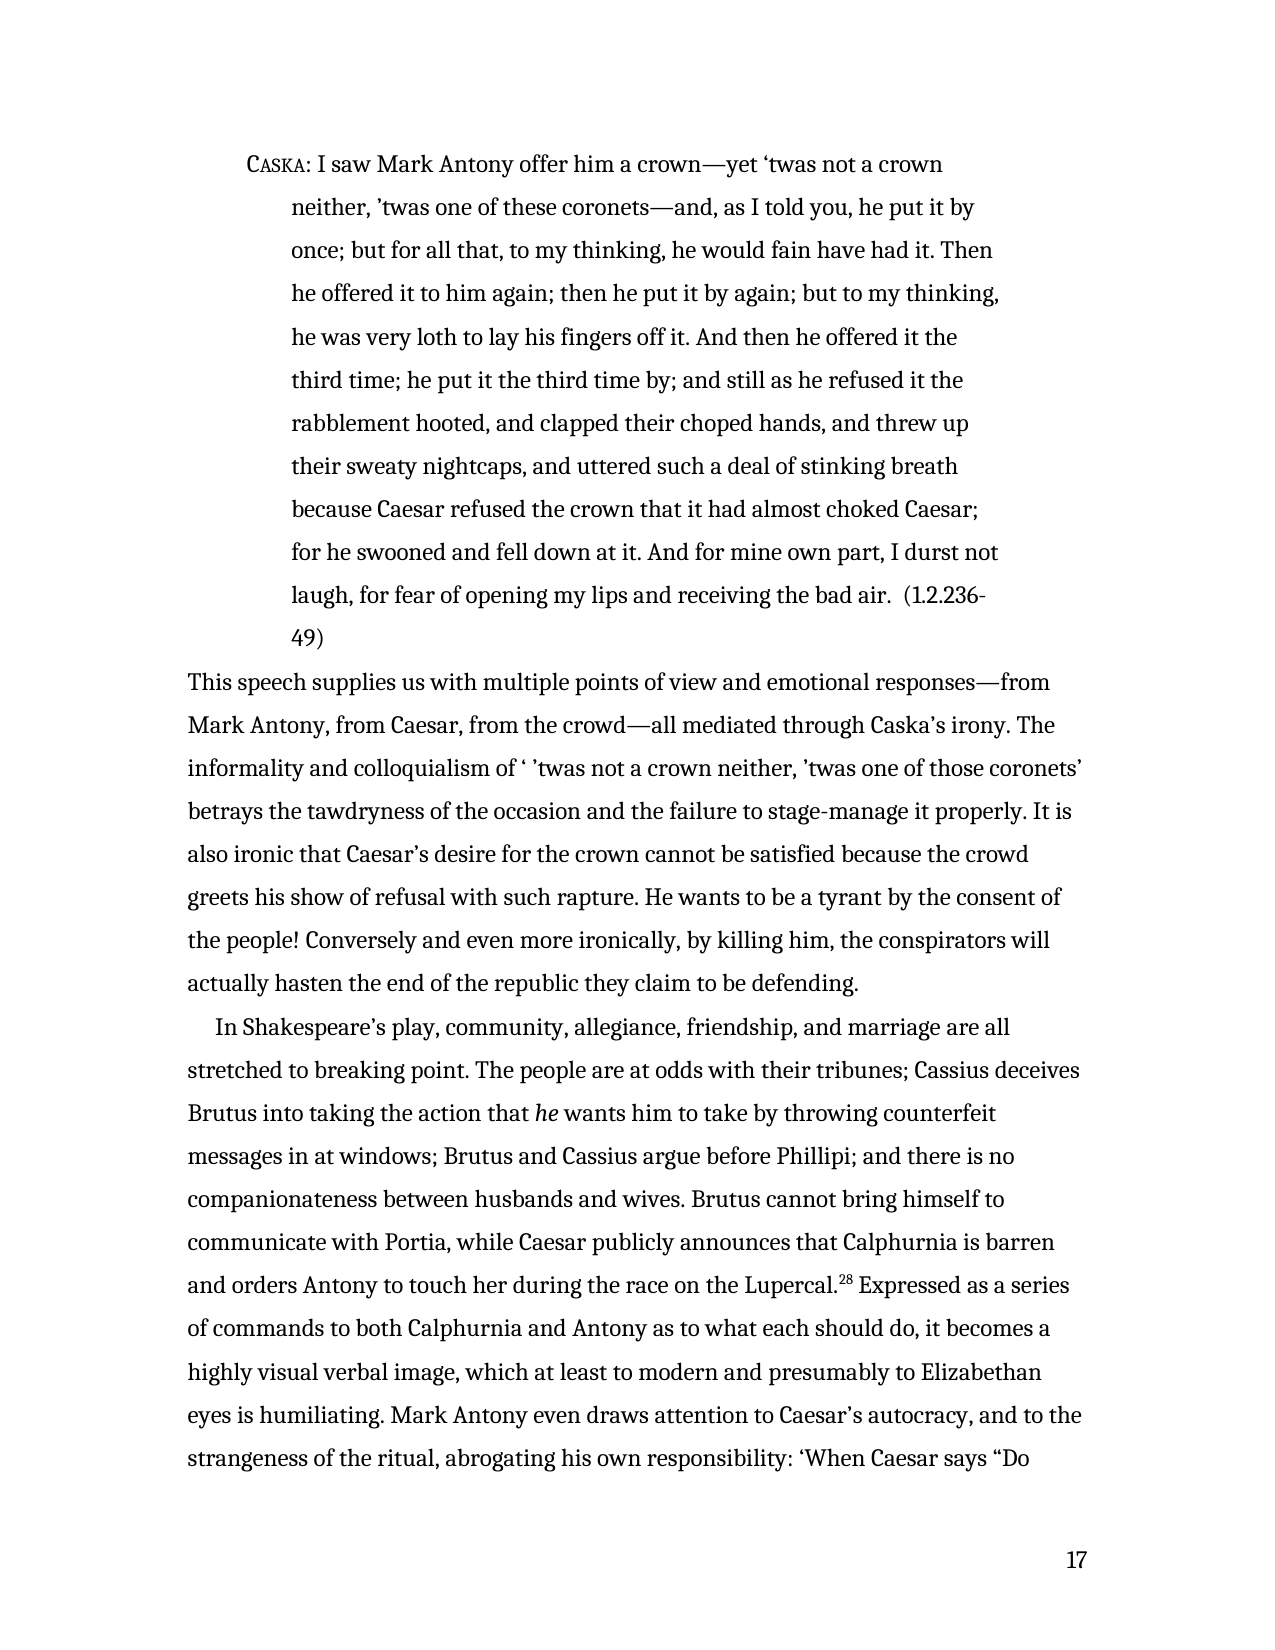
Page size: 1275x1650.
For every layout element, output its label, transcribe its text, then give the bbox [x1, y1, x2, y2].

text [187, 1012, 1087, 1472]
text Caska: I saw Mark Antony offer him a crown—yet ‘twas not a crown neither, ’twas one of these coronets—and, as I told you, he put it by once; but for all that, to my thinking, he would fain have had it. Then he offered it to him again; then he put it by again; but to my thinking, he was very loth to lay his fingers off it. And then he offered it the third time; he put it the third time by; and still as he refused it the rabblement hooted, and clapped their choped hands, and threw up their sweaty nightcaps, and uttered such a deal of stinking breath because Caesar refused the crown that it had almost choked Caesar; for he swooned and fell down at it. And for mine own part, I durst not laugh, for fear of opening my lips and receiving the bad air. (1.2.236-49) [247, 150, 1000, 653]
text This speech supplies us with multiple points of view and emotional responses—from Mark Antony, from Caesar, from the crowd—all mediated through Caska’s irony. The informality and colloquialism of ‘ ’twas not a crown neither, ’twas one of those coronets’ betrays the tawdryness of the occasion and the failure to stage-manage it properly. It is also ironic that Caesar’s desire for the crown cannot be satisfied because the crowd greets his show of refusal with such rapture. He wants to be a tyrant by the consent of the people! Conversely and even more ironically, by killing him, the conspirators will actually hasten the end of the republic they claim to be defending. [187, 667, 1087, 998]
